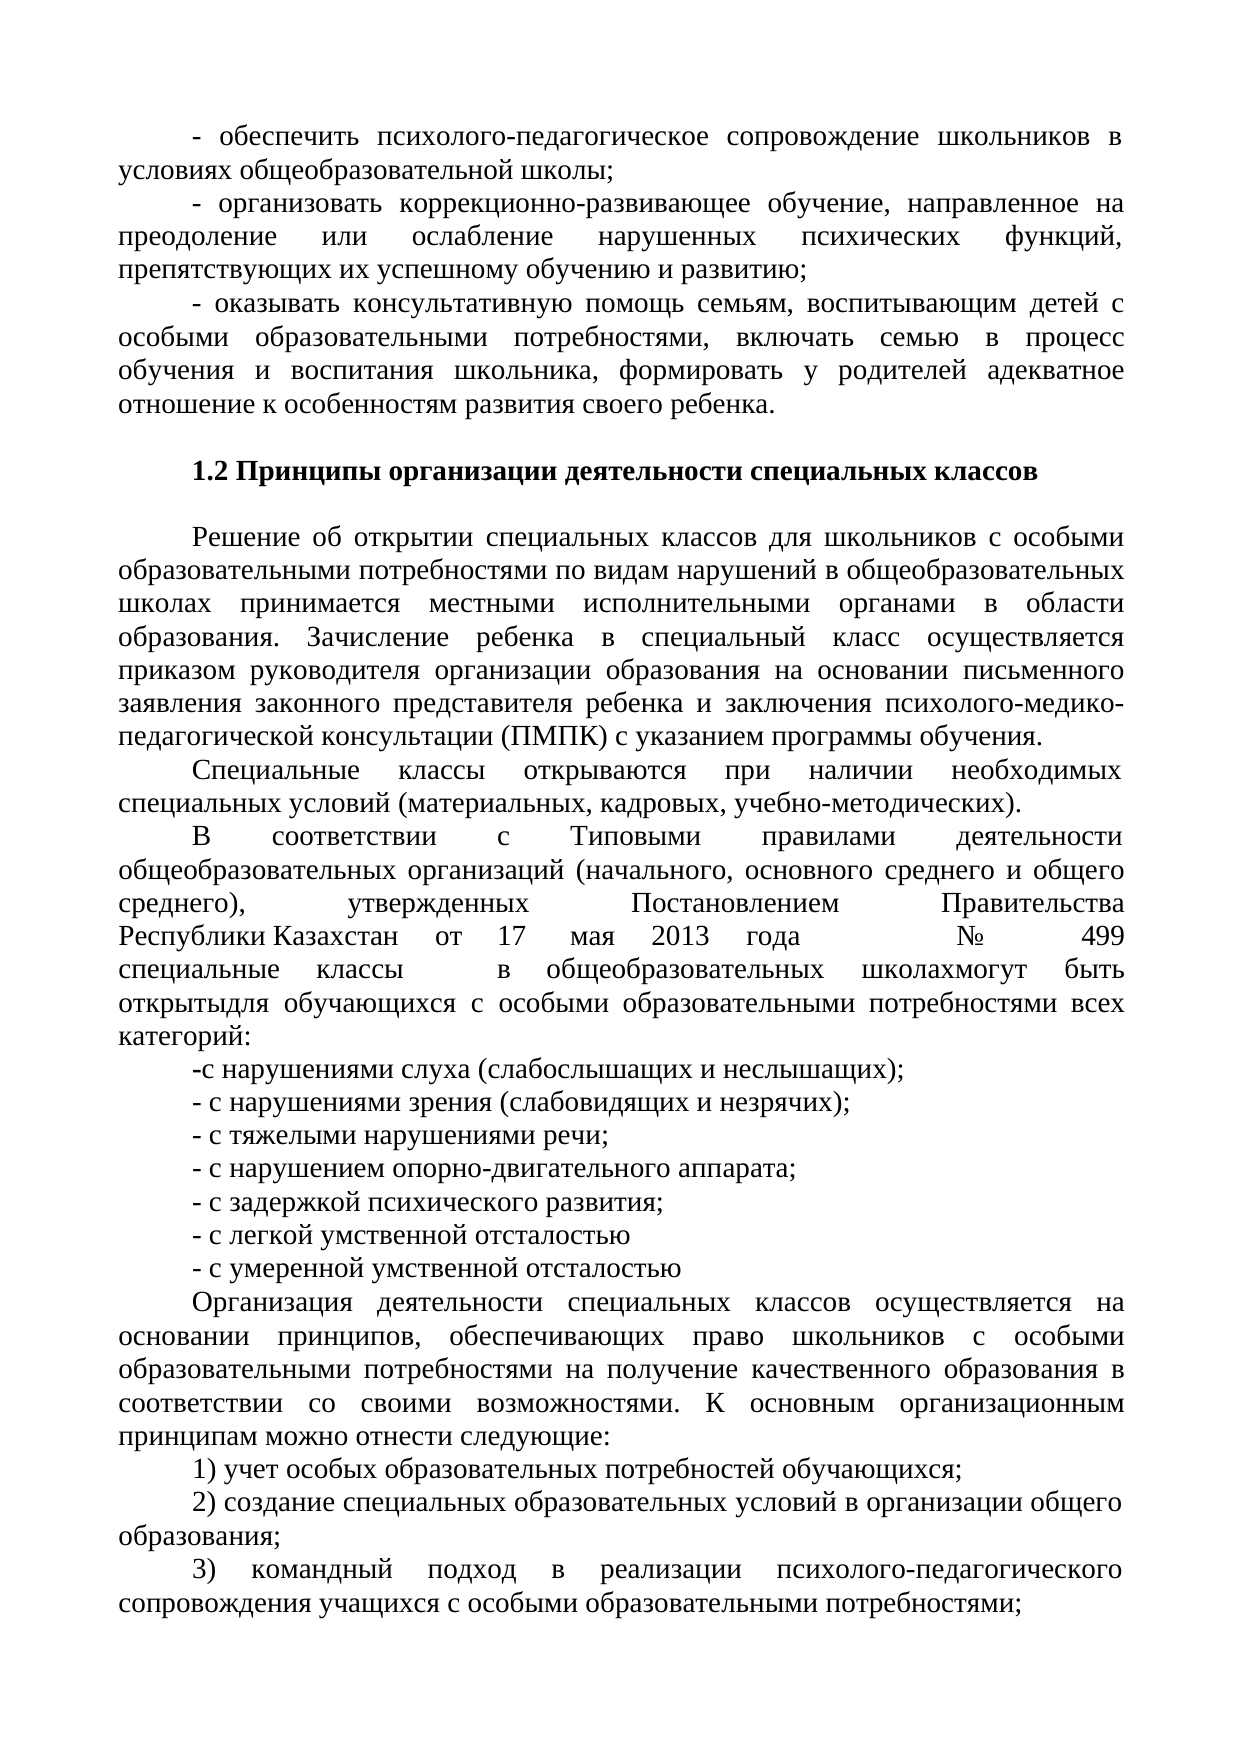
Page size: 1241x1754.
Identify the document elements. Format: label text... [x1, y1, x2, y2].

text 1.2 Принципы организации деятельности специальных классов [192, 453, 1154, 487]
text - с тяжелыми нарушениями речи; [192, 1118, 1154, 1151]
text - с умеренной умственной отсталостью [192, 1251, 1154, 1284]
text В соответствии с Типовыми правилами деятельности общеобразовательных организаций (начального, основного среднего и общего среднего), утвержденных Постановлением Правительства Республики Казахстан от 17 мая 2013 года № 499 специальные классы в общеобразовательных школахмогут быть открытыдля обучающихся с особыми образовательными потребностями всех категорий: [118, 819, 1125, 1052]
text - с нарушением опорно-двигательного аппарата; - с задержкой психического развития; [192, 1151, 804, 1217]
text 3) командный подход в реализации психолого-педагогического сопровождения учащихся с особыми образовательными потребностями; [118, 1551, 1130, 1618]
text 1) учет особых образовательных потребностей обучающихся; [192, 1452, 1154, 1485]
text Решение об открытии специальных классов для школьников с особыми образовательными потребностями по видам нарушений в общеобразовательных школах принимается местными исполнительными органами в области образования. Зачисление ребенка в специальный класс осуществляется приказом руководителя организации образования на основании письменного заявления законного представителя ребенка и заключения психолого-медико-педагогической консультации (ПМПК) с указанием программы обучения. [118, 519, 1124, 752]
text Специальные классы открываются при наличии необходимых специальных условий (материальных, кадровых, учебно-методических). [118, 752, 1129, 819]
text Организация деятельности специальных классов осуществляется на основании принципов, обеспечивающих право школьников с особыми образовательными потребностями на получение качественного образования в соответствии со своими возможностями. К основным организационным принципам можно отнести следующие: [118, 1284, 1124, 1452]
text - с легкой умственной отсталостью [192, 1217, 1154, 1251]
text -с нарушениями слуха (слабослышащих и неслышащих); - с нарушениями зрения (слабовидящих и незрячих); [192, 1052, 912, 1118]
text 2) создание специальных образовательных условий в организации общего образования; [118, 1485, 1129, 1551]
text - оказывать консультативную помощь семьям, воспитывающим детей с особыми образовательными потребностями, включать семью в процесс обучения и воспитания школьника, формировать у родителей адекватное отношение к особенностям развития своего ребенка. [118, 285, 1125, 419]
text - организовать коррекционно-развивающее обучение, направленное на преодоление или ослабление нарушенных психических функций, препятствующих их успешному обучению и развитию; [118, 186, 1124, 285]
text - обеспечить психолого-педагогическое сопровождение школьников в условиях общеобразовательной школы; [118, 118, 1130, 186]
